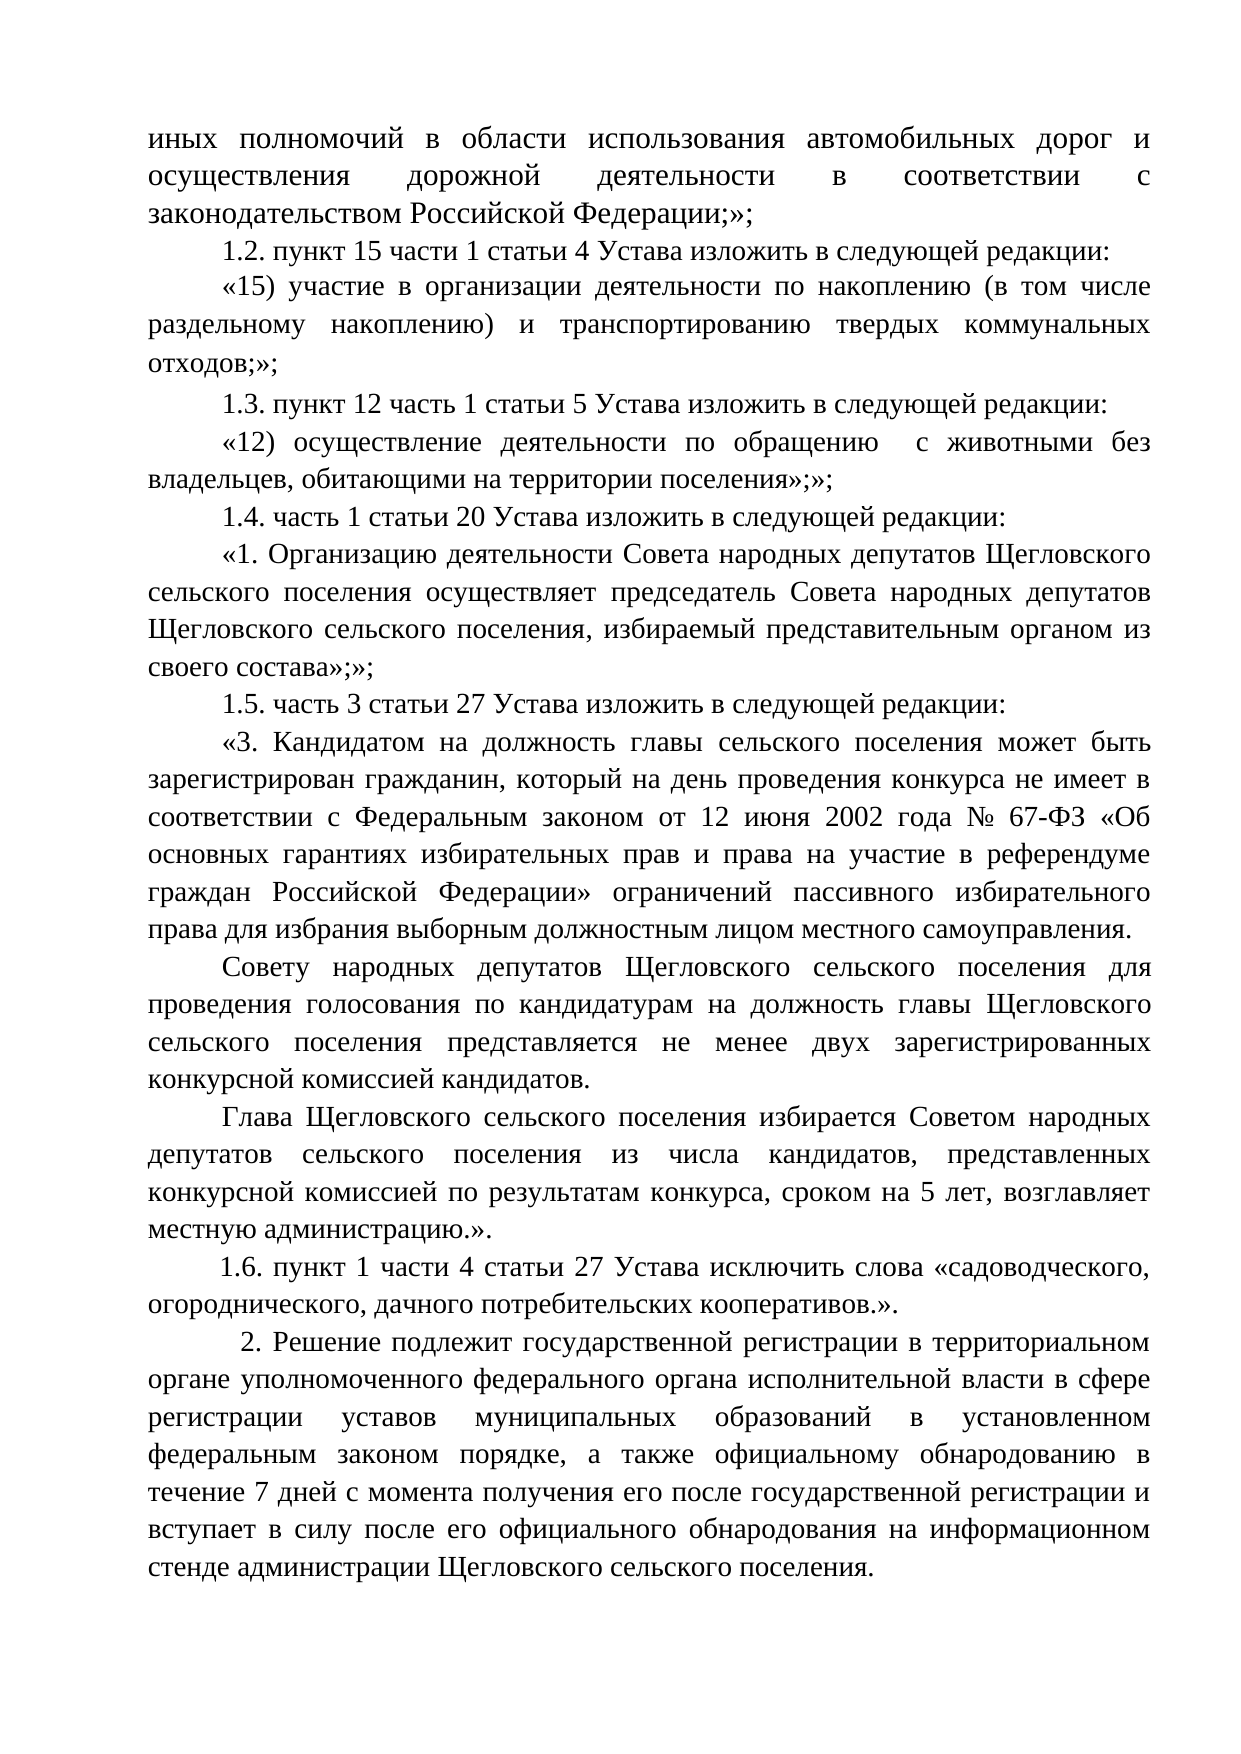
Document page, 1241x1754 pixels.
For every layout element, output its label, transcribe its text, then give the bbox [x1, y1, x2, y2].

text «15) участие в организации деятельности по накоплению (в том числе раздельному накоплению) и транспортированию твердых коммунальных отходов;»; [148, 268, 1152, 379]
text 1.3. пункт 12 часть 1 статьи 5 Устава изложить в следующей редакции: [148, 384, 1152, 421]
text 1.2. пункт 15 части 1 статьи 4 Устава изложить в следующей редакции: [148, 231, 1152, 268]
text Глава Щегловского сельского поселения избирается Советом народных депутатов сельского поселения из числа кандидатов, представленных конкурсной комиссией по результатам конкурса, сроком на 5 лет, возглавляет местную администрацию.». [148, 1096, 1152, 1246]
text 2. Решение подлежит государственной регистрации в территориальном органе уполномоченного федерального органа исполнительной власти в сфере регистрации уставов муниципальных образований в установленном федеральным законом порядке, а также официальному обнародованию в течение 7 дней с момента получения его после государственной регистрации и вступает в силу после его официального обнародования на информационном стенде администрации Щегловского сельского поселения. [148, 1321, 1152, 1584]
text «3. Кандидатом на должность главы сельского поселения может быть зарегистрирован гражданин, который на день проведения конкурса не имеет в соответствии с Федеральным законом от 12 июня 2002 года № 67-ФЗ «Об основных гарантиях избирательных прав и права на участие в референдуме граждан Российской Федерации» ограничений пассивного избирательного права для избрания выборным должностным лицом местного самоуправления. [148, 721, 1152, 946]
text 1.6. пункт 1 части 4 статьи 27 Устава исключить слова «садоводческого, огороднического, дачного потребительских кооперативов.». [148, 1246, 1152, 1321]
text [148, 118, 1152, 231]
text 1.4. часть 1 статьи 20 Устава изложить в следующей редакции: [148, 496, 1152, 534]
text «1. Организацию деятельности Совета народных депутатов Щегловского сельского поселения осуществляет председатель Совета народных депутатов Щегловского сельского поселения, избираемый представительным органом из своего состава»;»; [148, 534, 1152, 684]
text 1.5. часть 3 статьи 27 Устава изложить в следующей редакции: [148, 684, 1152, 721]
text Совету народных депутатов Щегловского сельского поселения для проведения голосования по кандидатурам на должность главы Щегловского сельского поселения представляется не менее двух зарегистрированных конкурсной комиссией кандидатов. [148, 946, 1152, 1096]
text «12) осуществление деятельности по обращению с животными без владельцев, обитающими на территории поселения»;»; [148, 421, 1152, 496]
